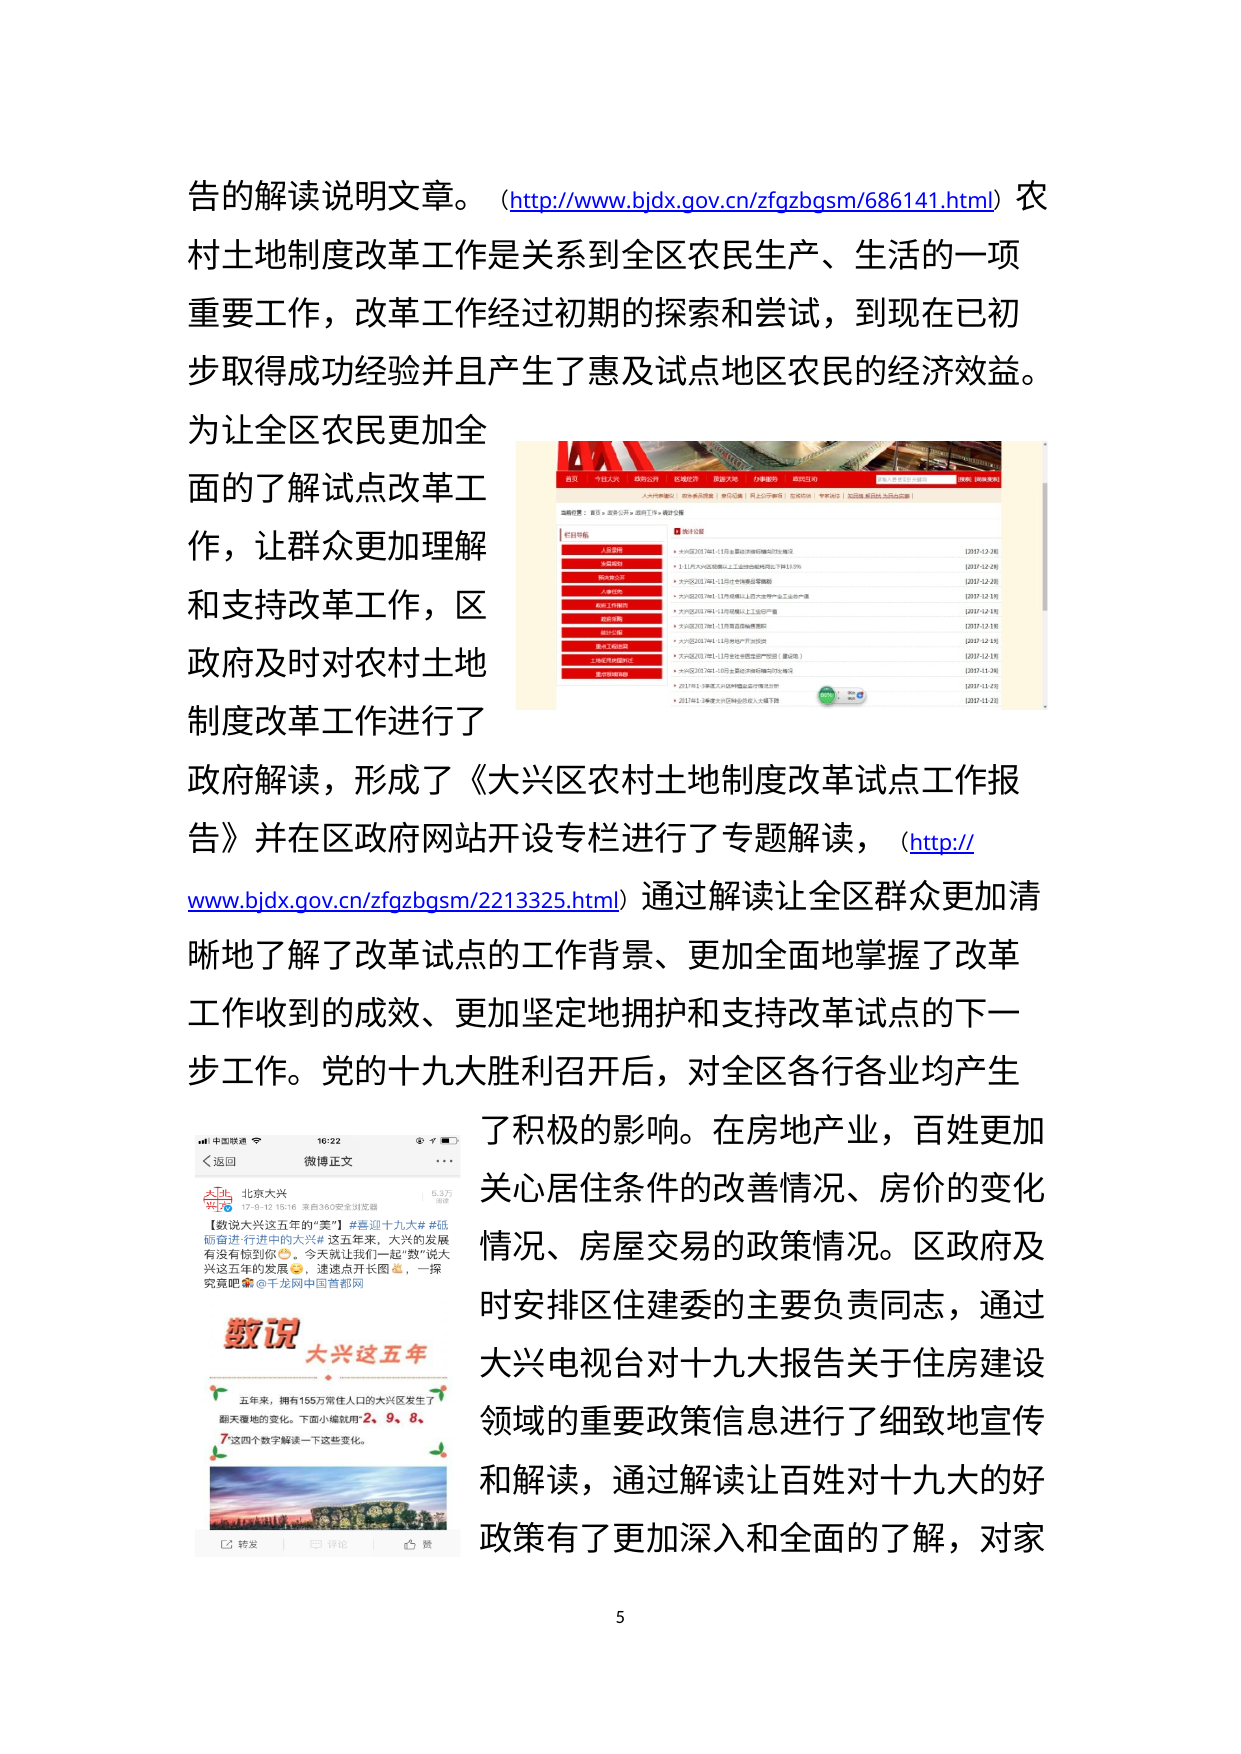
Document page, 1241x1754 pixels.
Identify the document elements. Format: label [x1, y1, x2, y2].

picture [194, 1135, 461, 1554]
text [187, 162, 1053, 1562]
picture [515, 441, 1048, 710]
